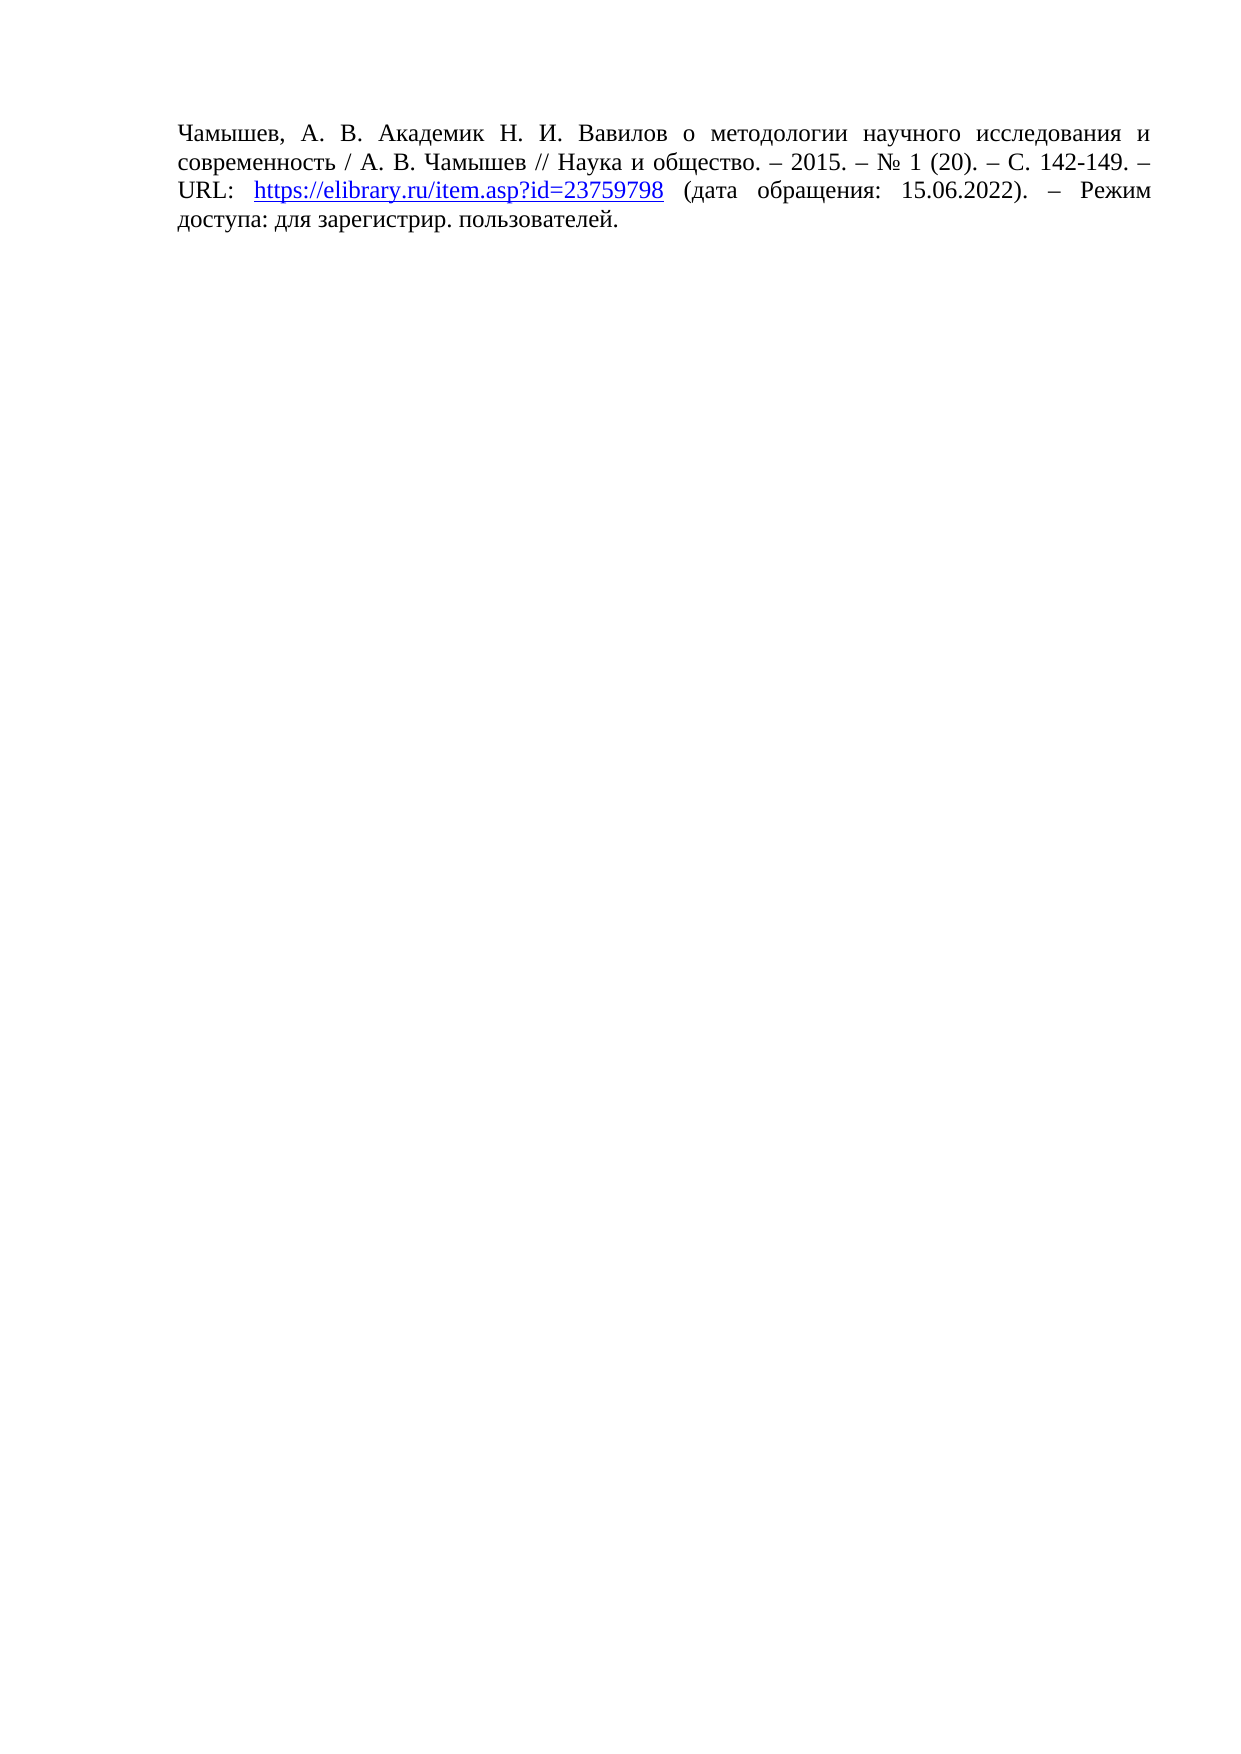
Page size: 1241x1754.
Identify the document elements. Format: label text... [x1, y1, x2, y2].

text Чамышев, А. В. Академик Н. И. Вавилов о методологии научного исследования и современность / А. В. Чамышев // Наука и общество. – 2015. – № 1 (20). – С. 142-149. – URL: https://elibrary.ru/item.asp?id=23759798 (дата обращения: 15.06.2022). – Режим доступа: для зарегистрир. пользователей. [177, 118, 1152, 233]
